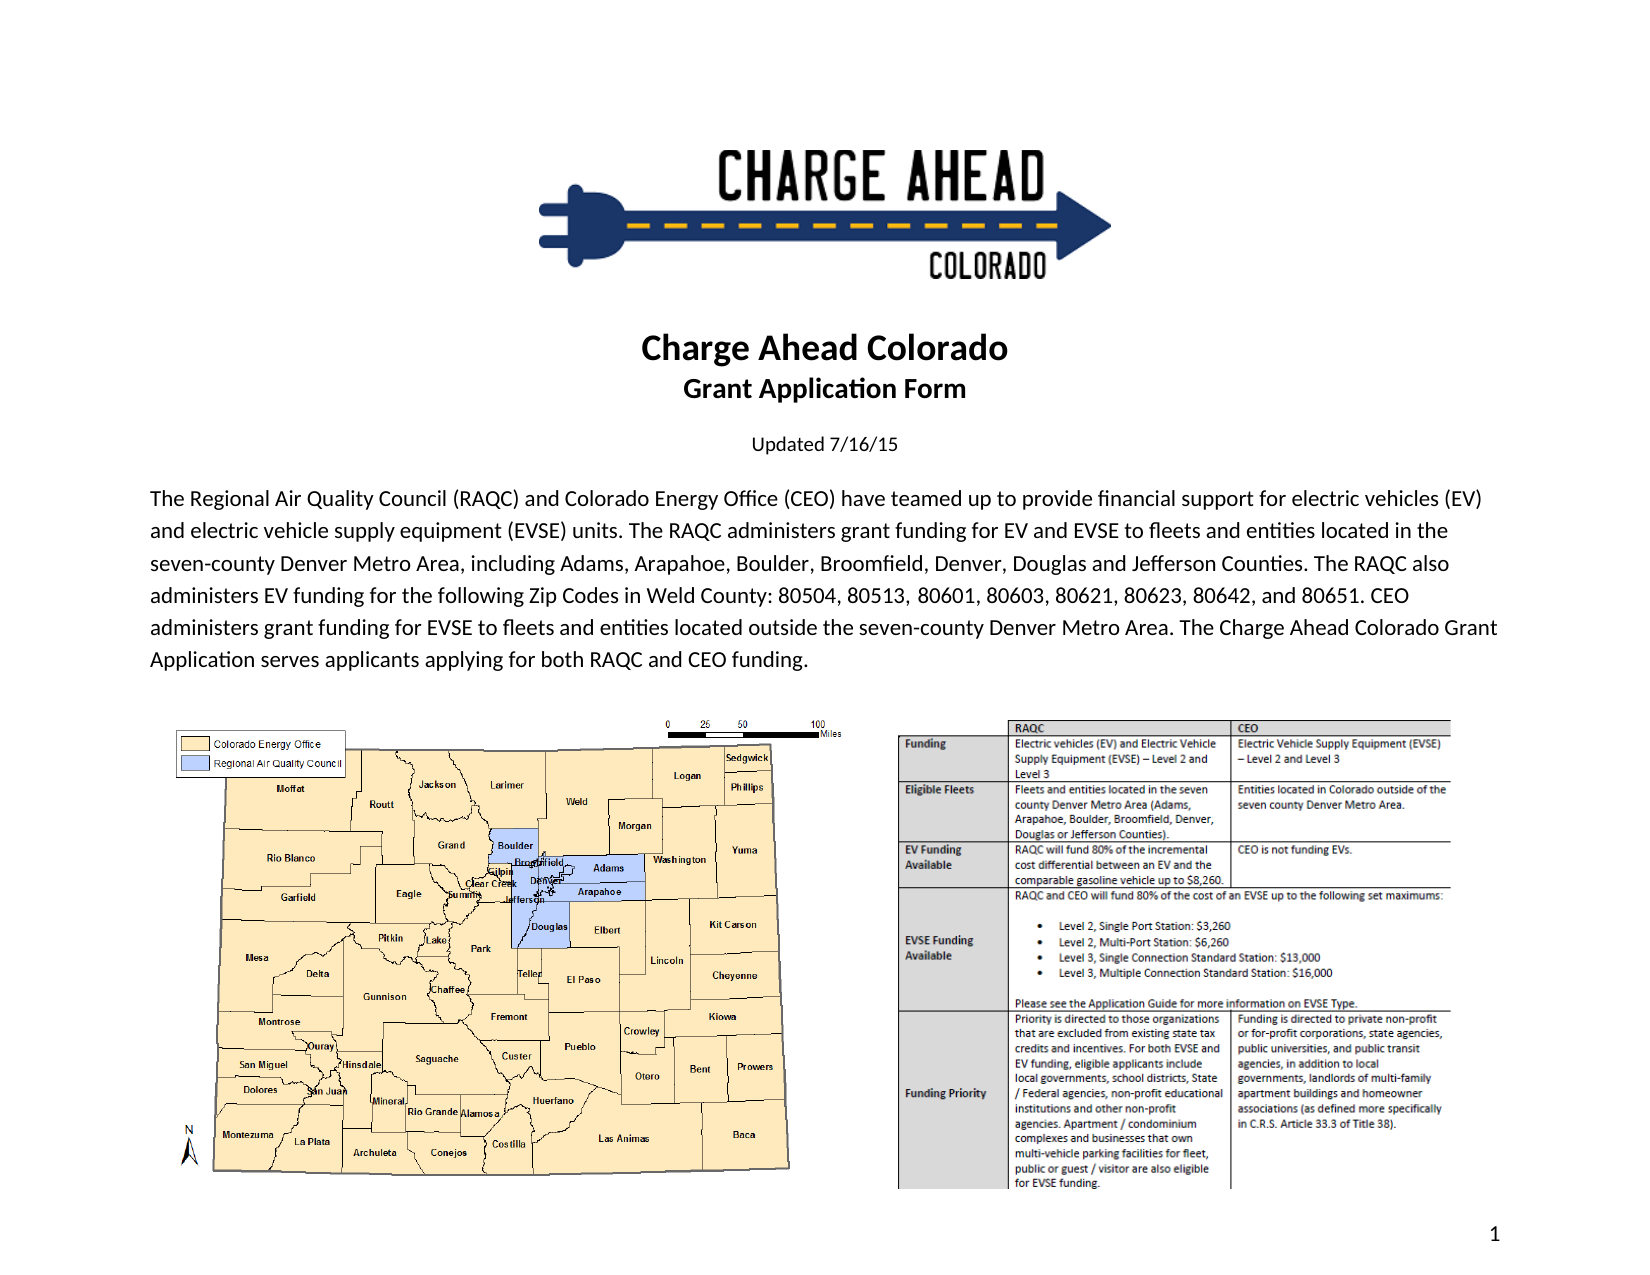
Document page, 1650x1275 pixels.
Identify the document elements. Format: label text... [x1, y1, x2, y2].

text Grant Application Form [150, 370, 1500, 406]
text Updated 7/16/15 [150, 406, 1500, 456]
picture [539, 150, 1111, 279]
picture [894, 718, 1451, 1187]
picture [165, 718, 846, 1178]
text Charge Ahead Colorado [150, 278, 1500, 370]
text The Regional Air Quality Council (RAQC) and Colorado Energy Office (CEO) have teamed up to provide financial support for electric vehicles (EV) and electric vehicle supply equipment (EVSE) units. The RAQC administers grant funding for EV and EVSE to fleets and entities located in the seven-county Denver Metro Area, including Adams, Arapahoe, Boulder, Broomfield, Denver, Douglas and Jefferson Counties. The RAQC also administers EV funding for the following Zip Codes in Weld County: 80504, 80513, 80601, 80603, 80621, 80623, 80642, and 80651. CEO administers grant funding for EVSE to fleets and entities located outside the seven-county Denver Metro Area. The Charge Ahead Colorado Grant Application serves applicants applying for both RAQC and CEO funding. [150, 484, 1500, 673]
